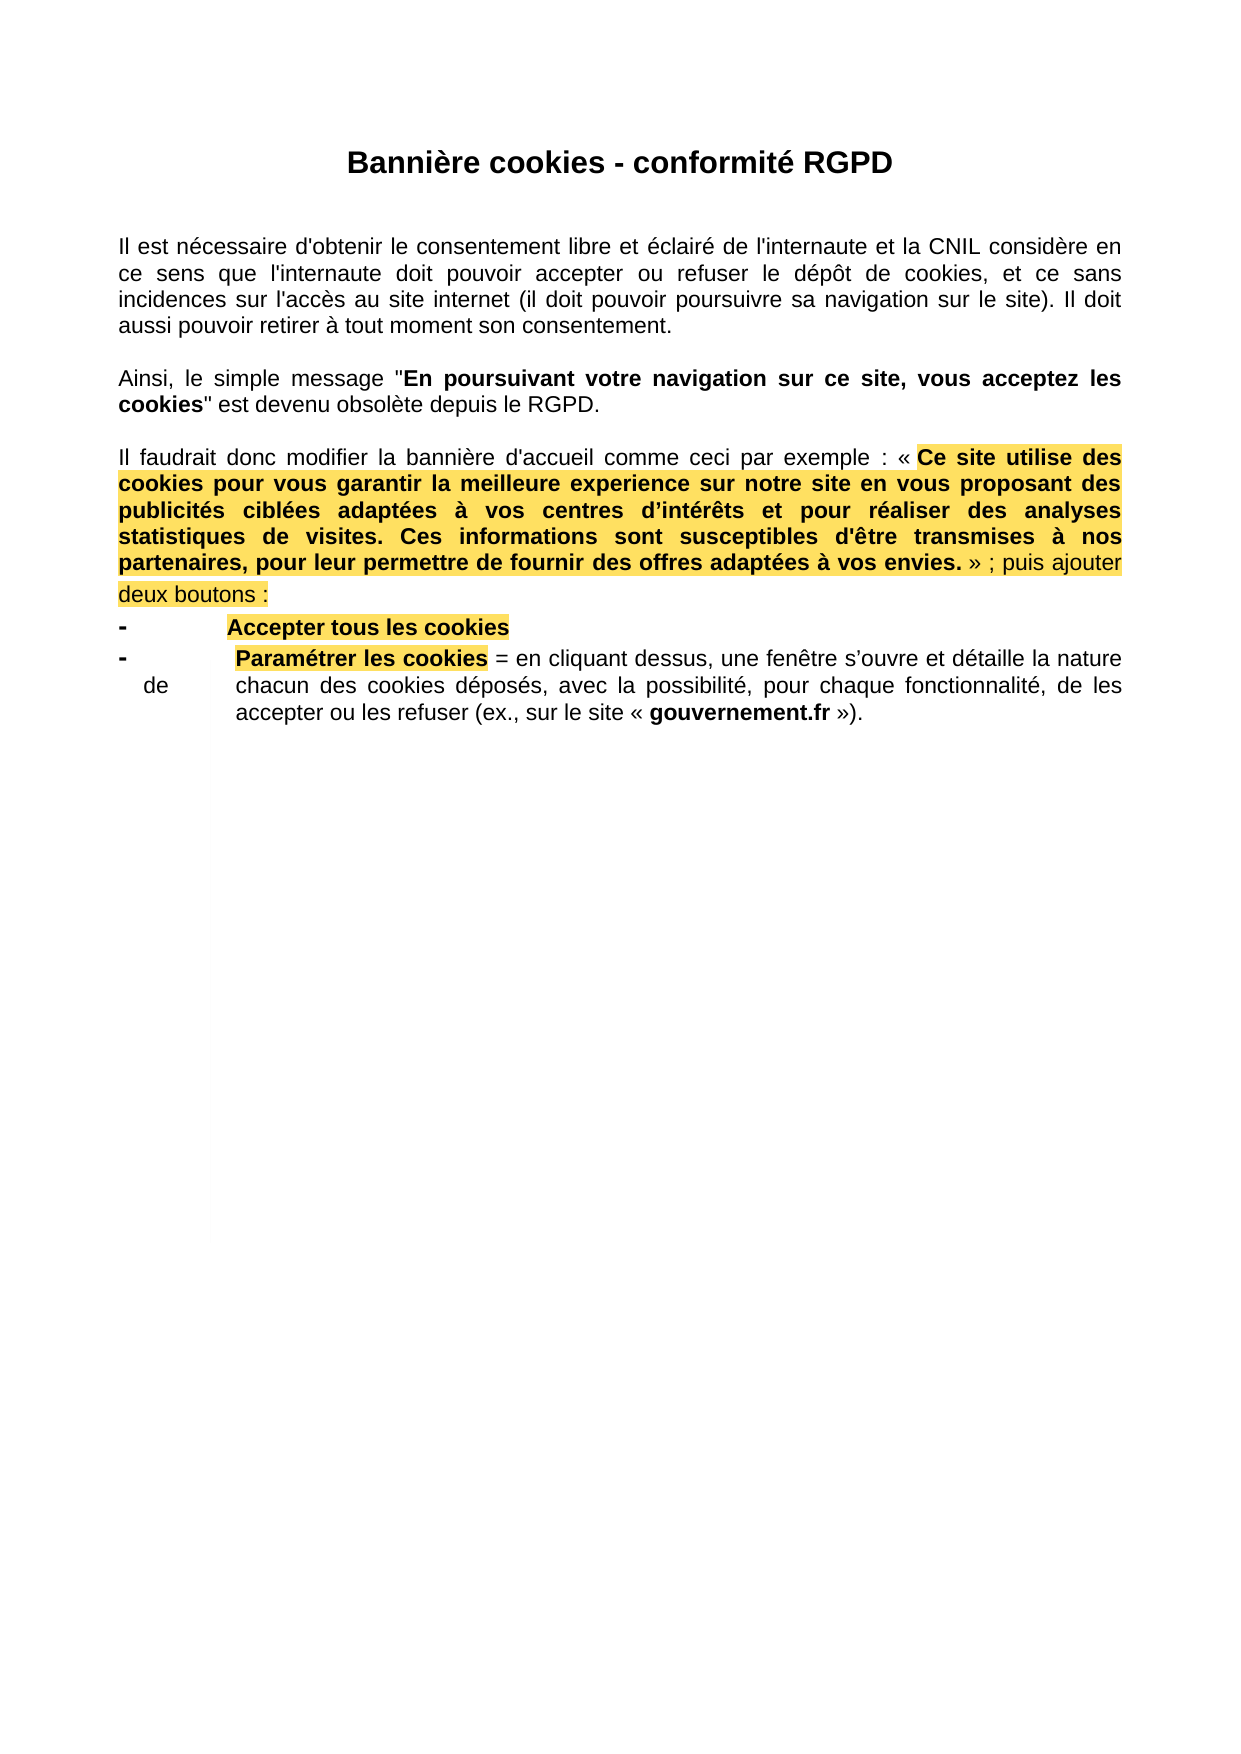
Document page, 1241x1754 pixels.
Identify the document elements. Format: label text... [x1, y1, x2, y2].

text Bannière cookies - conformité RGPD [118, 144, 1122, 180]
text Ainsi, le simple message "En poursuivant votre navigation sur ce site, vous acceptez les cookies" est devenu obsolète depuis le RGPD. [118, 365, 1122, 418]
list Accepter tous les cookies [118, 610, 1122, 641]
list Paramétrer les cookies = en cliquant dessus, une fenêtre s’ouvre et détaille la nature de chacun des cookies déposés, avec la possibilité, pour chaque fonctionnalité, de les accepter ou les refuser (ex., sur le site « gouvernement.fr »). [118, 641, 1122, 725]
text Il faudrait donc modifier la bannière d'accueil comme ceci par exemple : « Ce site utilise des cookies pour vous garantir la meilleure experience sur notre site en vous proposant des publicités ciblées adaptées à vos centres d’intérêts et pour réaliser des analyses statistiques de visites. Ces informations sont susceptibles d'être transmises à nos partenaires, pour leur permettre de fournir des offres adaptées à vos envies. » ; puis ajouter deux boutons : [118, 576, 1122, 610]
text Il est nécessaire d'obtenir le consentement libre et éclairé de l'internaute et la CNIL considère en ce sens que l'internaute doit pouvoir accepter ou refuser le dépôt de cookies, et ce sans incidences sur l'accès au site internet (il doit pouvoir poursuivre sa navigation sur le site). Il doit aussi pouvoir retirer à tout moment son consentement. [118, 233, 1122, 338]
